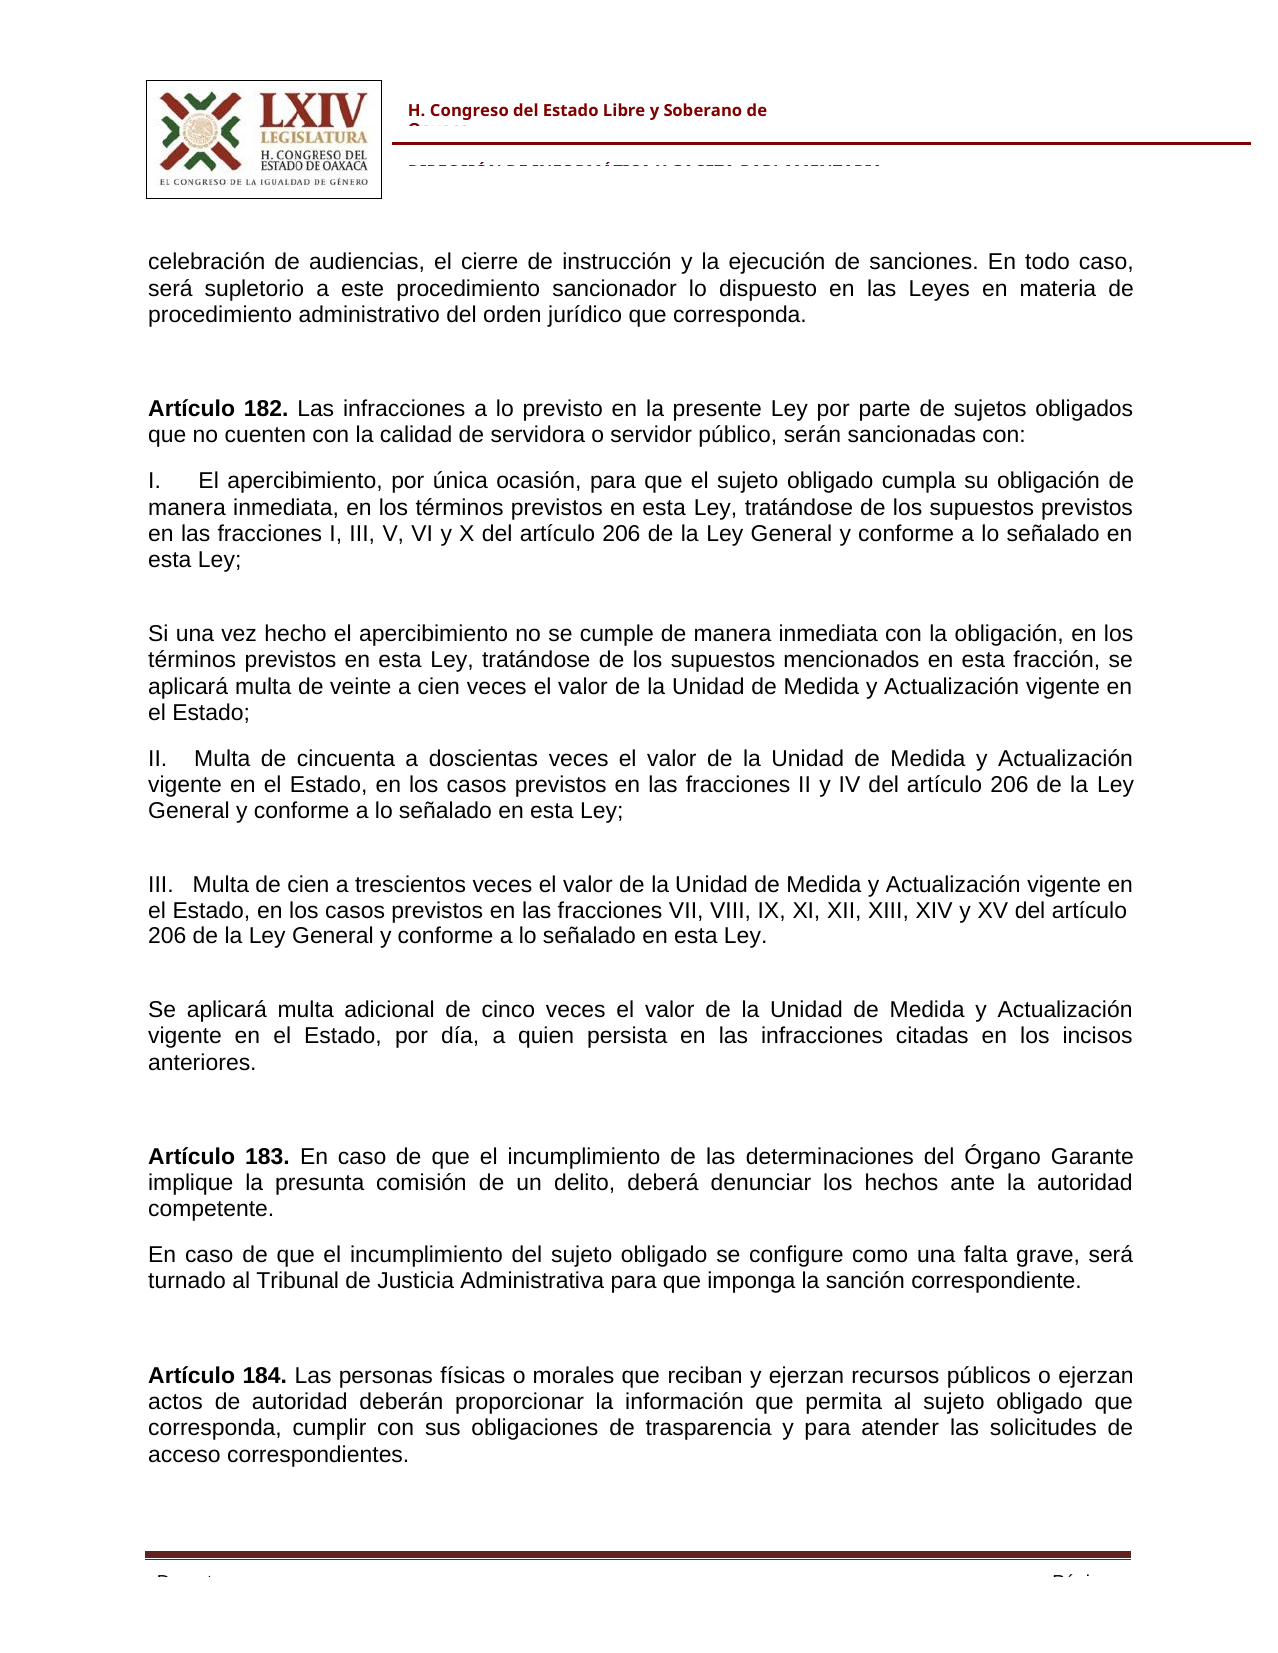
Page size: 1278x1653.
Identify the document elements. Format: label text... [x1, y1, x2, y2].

text Si una vez hecho el apercibimiento no se cumple de manera inmediata con la obligación, en los términos previstos en esta Ley, tratándose de los supuestos mencionados en esta fracción, se aplicará multa de veinte a cien veces el valor de la Unidad de Medida y Actualización vigente en el Estado; [148, 620, 1133, 725]
text II. Multa de cincuenta a doscientas veces el valor de la Unidad de Medida y Actualización vigente en el Estado, en los casos previstos en las fracciones II y IV del artículo 206 de la Ley General y conforme a lo señalado en esta Ley; [148, 744, 1134, 823]
text I. El apercibimiento, por única ocasión, para que el sujeto obligado cumpla su obligación de manera inmediata, en los términos previstos en esta Ley, tratándose de los supuestos previstos en las fracciones I, III, V, VI y X del artículo 206 de la Ley General y conforme a lo señalado en esta Ley; [148, 467, 1134, 573]
text Artículo 183. En caso de que el incumplimiento de las determinaciones del Órgano Garante implique la presunta comisión de un delito, deberá denunciar los hechos ante la autoridad competente. [148, 1143, 1133, 1222]
text III. Multa de cien a trescientos veces el valor de la Unidad de Medida y Actualización vigente en el Estado, en los casos previstos en las fracciones VII, VIII, IX, XI, XII, XIII, XIV y XV del artículo [148, 871, 1134, 923]
text Artículo 182. Las infracciones a lo previsto en la presente Ley por parte de sujetos obligados que no cuenten con la calidad de servidora o servidor público, serán sancionadas con: [148, 395, 1134, 448]
text En caso de que el incumplimiento del sujeto obligado se configure como una falta grave, será turnado al Tribunal de Justicia Administrativa para que imponga la sanción correspondiente. [148, 1241, 1133, 1294]
text Artículo 184. Las personas físicas o morales que reciban y ejerzan recursos públicos o ejerzan actos de autoridad deberán proporcionar la información que permita al sujeto obligado que corresponda, cumplir con sus obligaciones de trasparencia y para atender las solicitudes de acceso correspondientes. [148, 1362, 1133, 1467]
text Se aplicará multa adicional de cinco veces el valor de la Unidad de Medida y Actualización vigente en el Estado, por día, a quien persista en las infracciones citadas en los incisos anteriores. [148, 996, 1133, 1075]
text 206 de la Ley General y conforme a lo señalado en esta Ley. [148, 923, 772, 948]
picture [147, 81, 381, 198]
text celebración de audiencias, el cierre de instrucción y la ejecución de sanciones. En todo caso, será supletorio a este procedimiento sancionador lo dispuesto en las Leyes en materia de procedimiento administrativo del orden jurídico que corresponda. [148, 248, 1134, 327]
